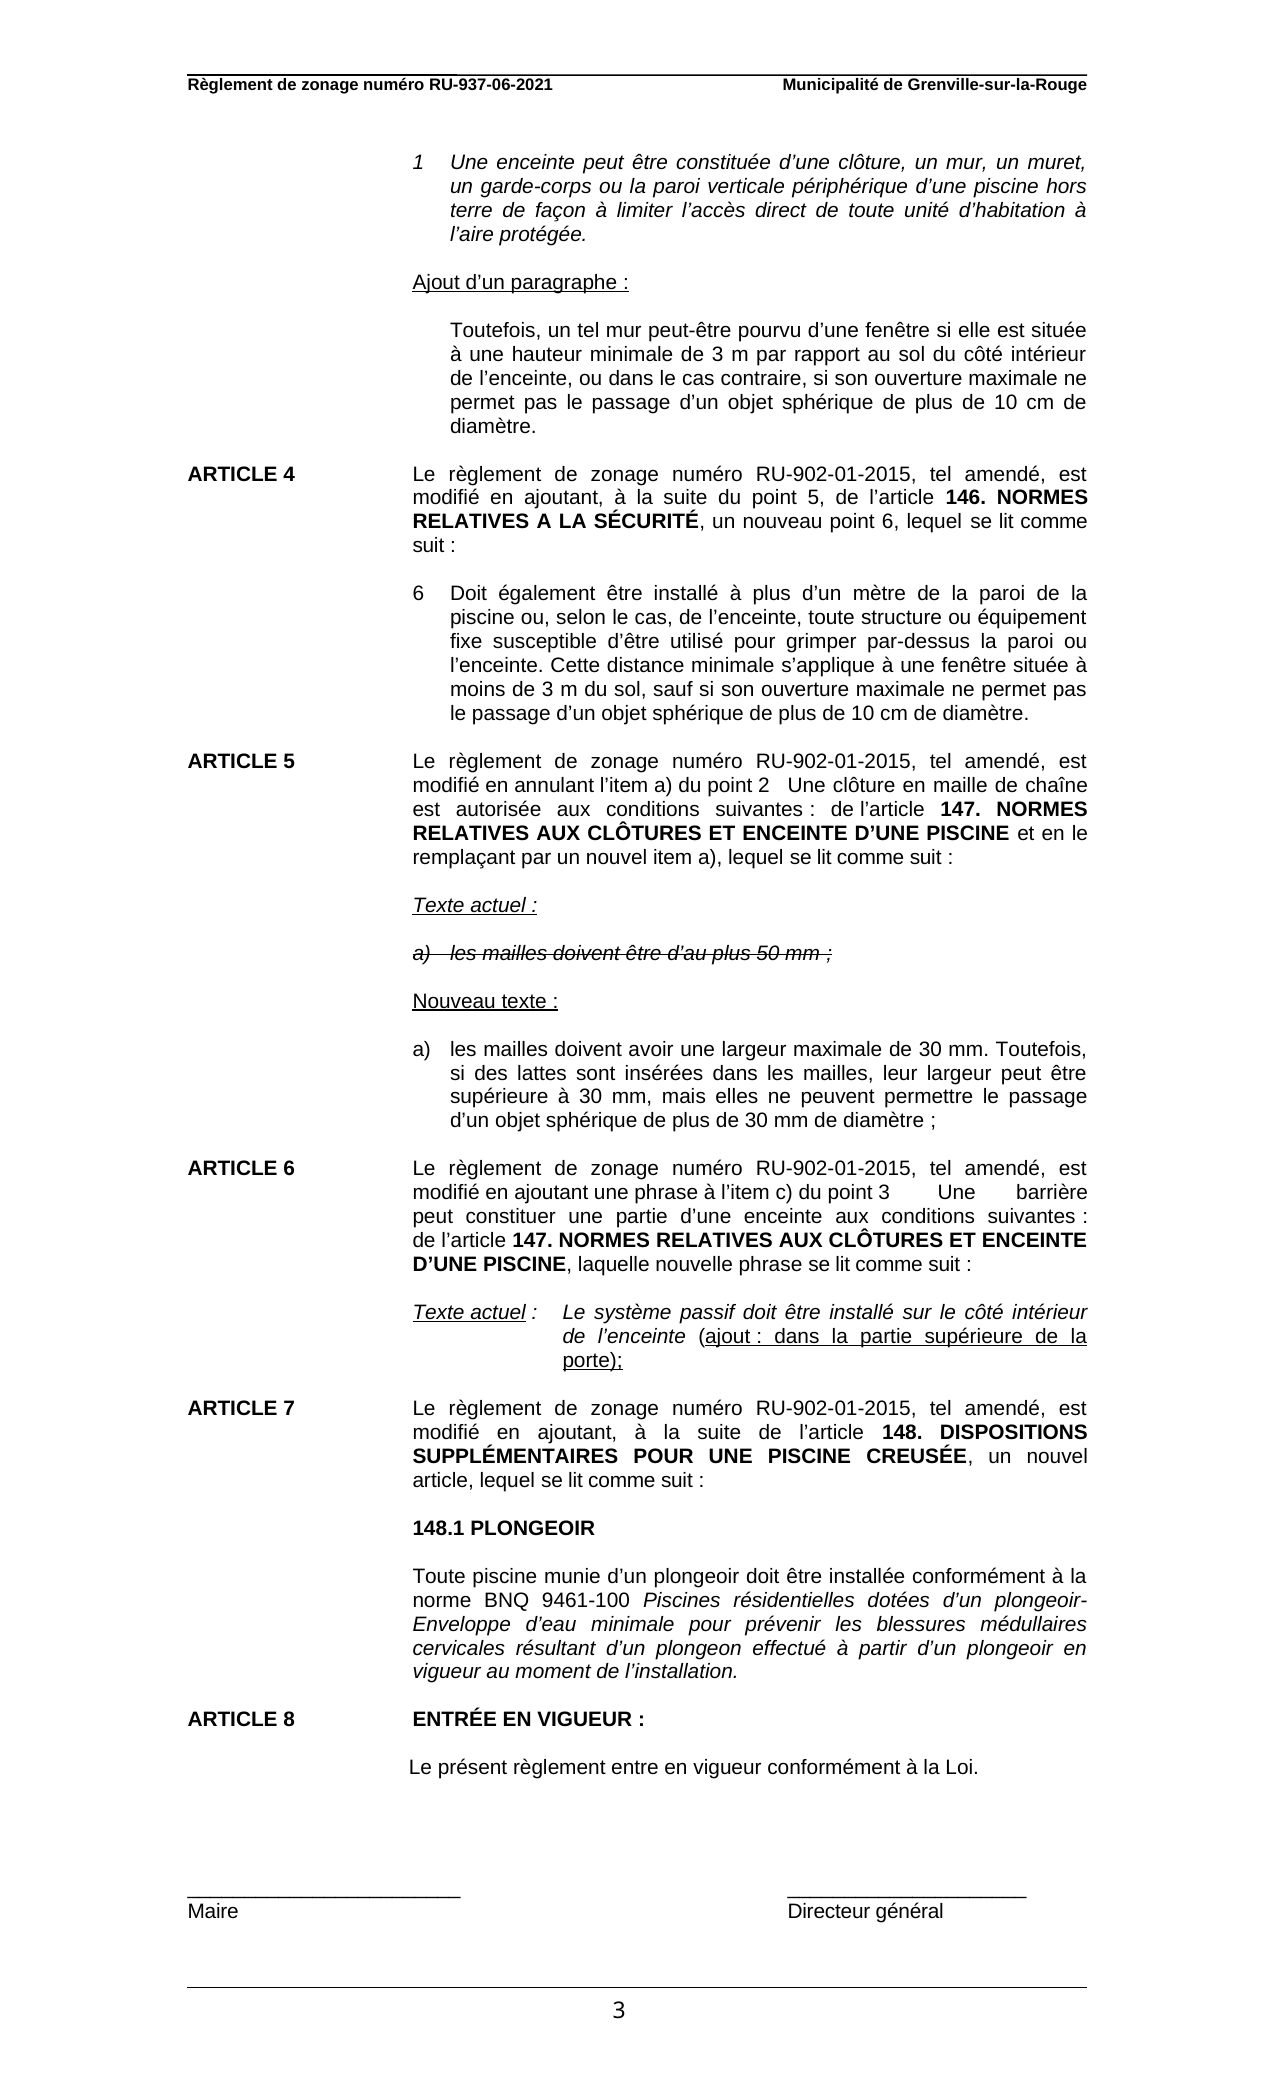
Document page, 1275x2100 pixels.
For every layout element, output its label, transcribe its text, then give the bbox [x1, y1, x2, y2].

text ARTICLE 6 Le règlement de zonage numéro RU-902-01-2015, tel amendé, est modifié en ajoutant une phrase à l’item c) du point 3 Une barrière peut constituer une partie d’une enceinte aux conditions suivantes : de l’article 147. NORMES RELATIVES AUX CLÔTURES ET ENCEINTE D’UNE PISCINE, laquelle nouvelle phrase se lit comme suit : [187, 1156, 1088, 1276]
text 148.1 PLONGEOIR [412, 1516, 1088, 1539]
list Une enceinte peut être constituée d’une clôture, un mur, un muret, un garde-corps ou la paroi verticale périphérique d’une piscine hors terre de façon à limiter l’accès direct de toute unité d’habitation à l’aire protégée. [412, 150, 1088, 246]
list les mailles doivent avoir une largeur maximale de 30 mm. Toutefois, si des lattes sont insérées dans les mailles, leur largeur peut être supérieure à 30 mm, mais elles ne peuvent permettre le passage d’un objet sphérique de plus de 30 mm de diamètre ; [412, 1036, 1088, 1132]
text ARTICLE 8 ENTRÉE EN VIGUEUR : [187, 1707, 1088, 1731]
text ________________________ _____________________ [187, 1875, 1088, 1899]
text ARTICLE 4 Le règlement de zonage numéro RU-902-01-2015, tel amendé, est modifié en ajoutant, à la suite du point 5, de l’article 146. NORMES RELATIVES A LA SÉCURITÉ, un nouveau point 6, lequel se lit comme suit : [187, 461, 1088, 557]
list Doit également être installé à plus d’un mètre de la paroi de la piscine ou, selon le cas, de l’enceinte, toute structure ou équipement fixe susceptible d’être utilisé pour grimper par-dessus la paroi ou l’enceinte. Cette distance minimale s’applique à une fenêtre située à moins de 3 m du sol, sauf si son ouverture maximale ne permet pas le passage d’un objet sphérique de plus de 10 cm de diamètre. [412, 581, 1088, 725]
text Maire Directeur général [187, 1899, 1088, 1923]
list Toutefois, un tel mur peut-être pourvu d’une fenêtre si elle est située à une hauteur minimale de 3 m par rapport au sol du côté intérieur de l’enceinte, ou dans le cas contraire, si son ouverture maximale ne permet pas le passage d’un objet sphérique de plus de 10 cm de diamètre. [450, 318, 1088, 437]
text ARTICLE 5 Le règlement de zonage numéro RU-902-01-2015, tel amendé, est modifié en annulant l’item a) du point 2 Une clôture en maille de chaîne est autorisée aux conditions suivantes : de l’article 147. NORMES RELATIVES AUX CLÔTURES ET ENCEINTE D’UNE PISCINE et en le remplaçant par un nouvel item a), lequel se lit comme suit : [187, 749, 1088, 869]
text ARTICLE 7 Le règlement de zonage numéro RU-902-01-2015, tel amendé, est modifié en ajoutant, à la suite de l’article 148. DISPOSITIONS SUPPLÉMENTAIRES POUR UNE PISCINE CREUSÉE, un nouvel article, lequel se lit comme suit : [187, 1396, 1088, 1492]
list les mailles doivent être d’au plus 50 mm ; [412, 941, 1088, 964]
text Texte actuel : [412, 893, 1088, 917]
text Ajout d’un paragraphe : [412, 270, 1088, 294]
text Texte actuel : Le système passif doit être installé sur le côté intérieur de l’enceinte (ajout : dans la partie supérieure de la porte); [412, 1300, 1088, 1372]
text Toute piscine munie d’un plongeoir doit être installée conformément à la norme BNQ 9461-100 Piscines résidentielles dotées d’un plongeoir-Enveloppe d’eau minimale pour prévenir les blessures médullaires cervicales résultant d’un plongeon effectué à partir d’un plongeoir en vigueur au moment de l’installation. [412, 1563, 1088, 1683]
text Le présent règlement entre en vigueur conformément à la Loi. [409, 1755, 1088, 1779]
text Nouveau texte : [412, 988, 1088, 1012]
